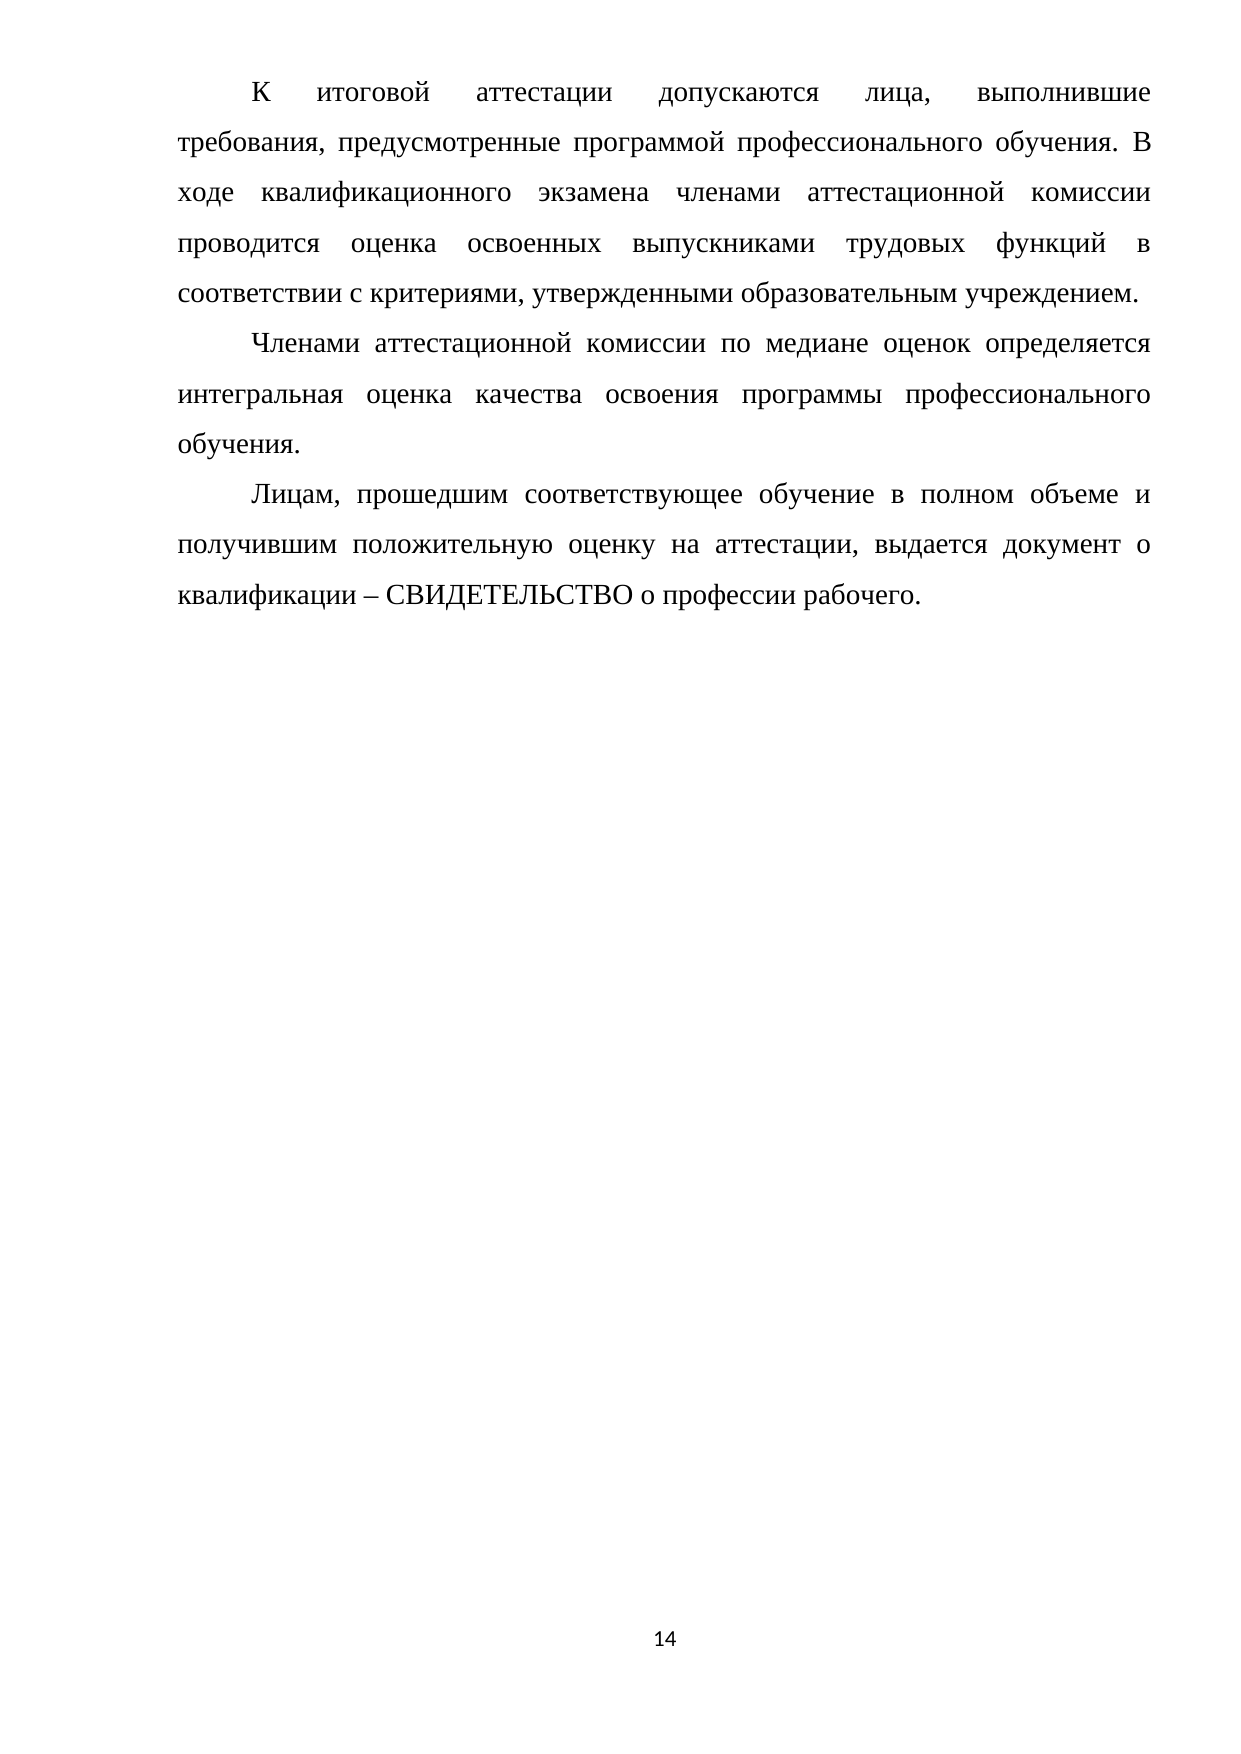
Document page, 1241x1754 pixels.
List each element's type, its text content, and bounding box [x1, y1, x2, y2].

text Лицам, прошедшим соответствующее обучение в полном объеме и получившим положительную оценку на аттестации, выдается документ о квалификации – СВИДЕТЕЛЬСТВО о профессии рабочего. [177, 476, 1152, 611]
text Членами аттестационной комиссии по медиане оценок определяется интегральная оценка качества освоения программы профессионального обучения. [177, 325, 1152, 459]
text К итоговой аттестации допускаются лица, выполнившие требования, предусмотренные программой профессионального обучения. В ходе квалификационного экзамена членами аттестационной комиссии проводится оценка освоенных выпускниками трудовых функций в соответствии с критериями, утвержденными образовательным учреждением. [177, 74, 1152, 309]
